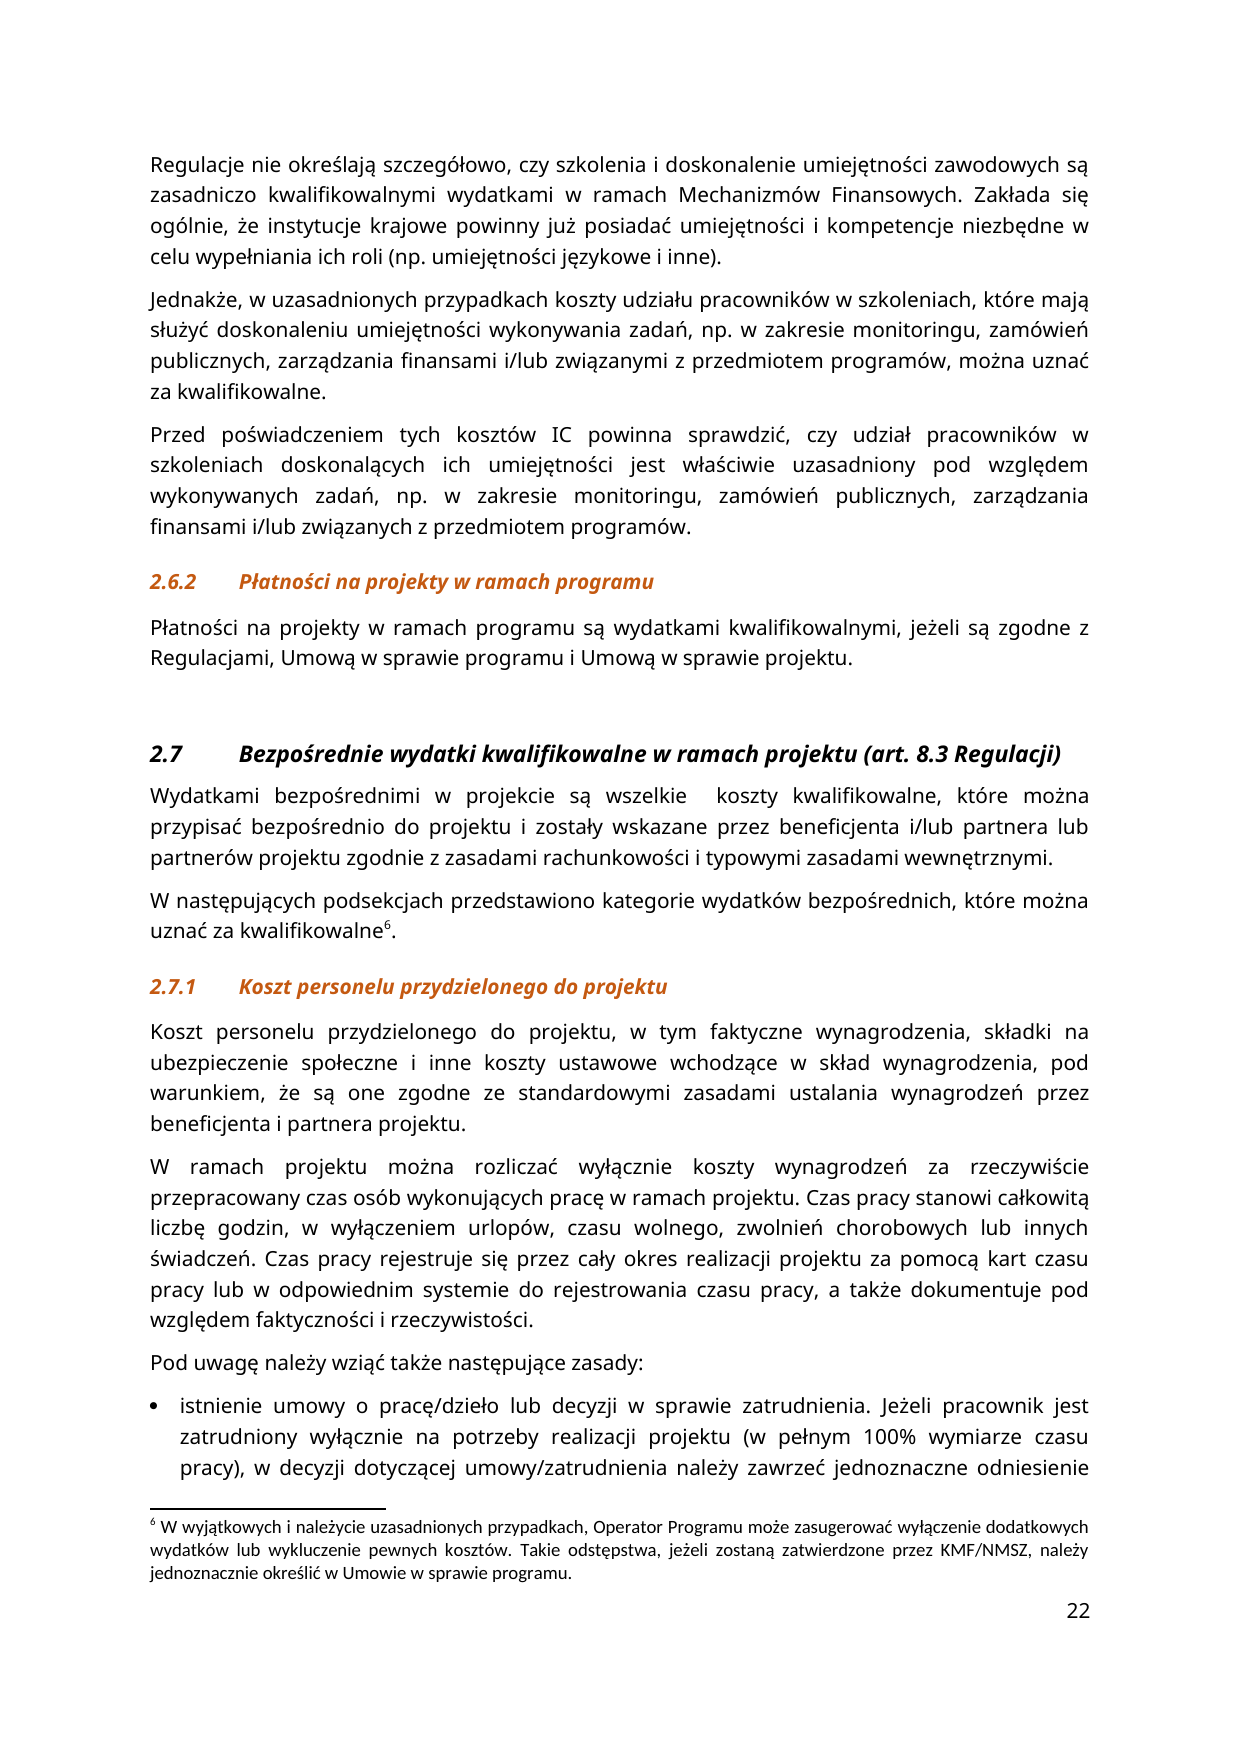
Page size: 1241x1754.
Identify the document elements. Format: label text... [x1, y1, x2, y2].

text W ramach projektu można rozliczać wyłącznie koszty wynagrodzeń za rzeczywiście przepracowany czas osób wykonujących pracę w ramach projektu. Czas pracy stanowi całkowitą liczbę godzin, w wyłączeniem urlopów, czasu wolnego, zwolnień chorobowych lub innych świadczeń. Czas pracy rejestruje się przez cały okres realizacji projektu za pomocą kart czasu pracy lub w odpowiednim systemie do rejestrowania czasu pracy, a także dokumentuje pod względem faktyczności i rzeczywistości. [150, 1152, 1090, 1334]
subtitle Płatności na projekty w ramach programu [150, 567, 1090, 596]
text Jednakże, w uzasadnionych przypadkach koszty udziału pracowników w szkoleniach, które mają służyć doskonaleniu umiejętności wykonywania zadań, np. w zakresie monitoringu, zamówień publicznych, zarządzania finansami i/lub związanymi z przedmiotem programów, można uznać za kwalifikowalne. [150, 285, 1090, 405]
text Płatności na projekty w ramach programu są wydatkami kwalifikowalnymi, jeżeli są zgodne z Regulacjami, Umową w sprawie programu i Umową w sprawie projektu. [150, 613, 1090, 672]
text Koszt personelu przydzielonego do projektu, w tym faktyczne wynagrodzenia, składki na ubezpieczenie społeczne i inne koszty ustawowe wchodzące w skład wynagrodzenia, pod warunkiem, że są one zgodne ze standardowymi zasadami ustalania wynagrodzeń przez beneficjenta i partnera projektu. [150, 1017, 1090, 1138]
text Regulacje nie określają szczegółowo, czy szkolenia i doskonalenie umiejętności zawodowych są zasadniczo kwalifikowalnymi wydatkami w ramach Mechanizmów Finansowych. Zakłada się ogólnie, że instytucje krajowe powinny już posiadać umiejętności i kompetencje niezbędne w celu wypełniania ich roli (np. umiejętności językowe i inne). [150, 150, 1090, 270]
text W następujących podsekcjach przedstawiono kategorie wydatków bezpośrednich, które można uznać za kwalifikowalne. [150, 886, 1090, 945]
subtitle Bezpośrednie wydatki kwalifikowalne w ramach projektu (art. 8.3 Regulacji) [150, 738, 1090, 769]
text Przed poświadczeniem tych kosztów IC powinna sprawdzić, czy udział pracowników w szkoleniach doskonalących ich umiejętności jest właściwie uzasadniony pod względem wykonywanych zadań, np. w zakresie monitoringu, zamówień publicznych, zarządzania finansami i/lub związanych z przedmiotem programów. [150, 420, 1090, 540]
subtitle Koszt personelu przydzielonego do projektu [150, 972, 1090, 1001]
text Wydatkami bezpośrednimi w projekcie są wszelkie koszty kwalifikowalne, które można przypisać bezpośrednio do projektu i zostały wskazane przez beneficjenta i/lub partnera lub partnerów projektu zgodnie z zasadami rachunkowości i typowymi zasadami wewnętrznymi. [150, 782, 1090, 871]
text Pod uwagę należy wziąć także następujące zasady: [150, 1348, 1090, 1377]
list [150, 1392, 1090, 1481]
